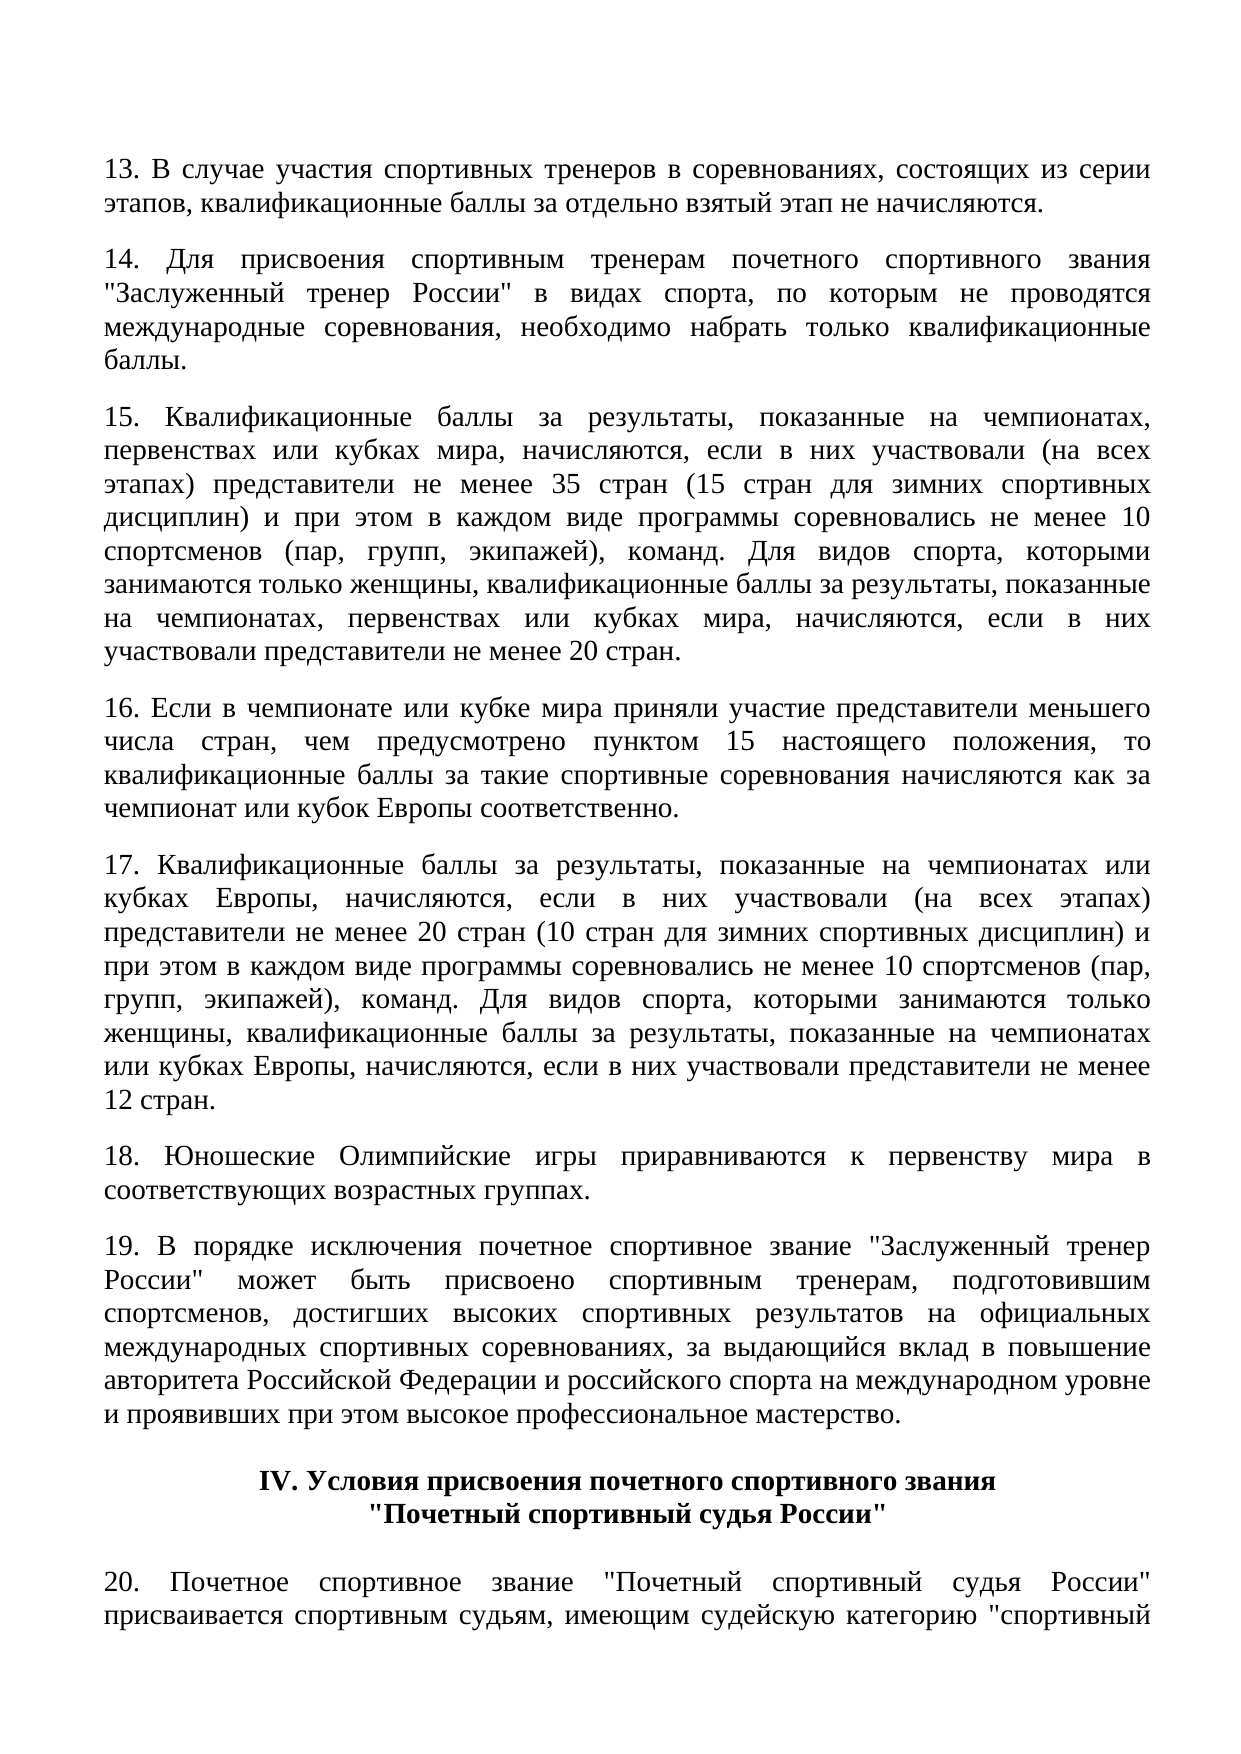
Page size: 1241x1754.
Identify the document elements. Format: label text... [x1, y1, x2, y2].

text 18. Юношеские Олимпийские игры приравниваются к первенству мира в соответствующих возрастных группах. [103, 1138, 1152, 1205]
text 14. Для присвоения спортивным тренерам почетного спортивного звания "Заслуженный тренер России" в видах спорта, по которым не проводятся международные соревнования, необходимо набрать только квалификационные баллы. [103, 242, 1152, 376]
text 15. Квалификационные баллы за результаты, показанные на чемпионатах, первенствах или кубках мира, начисляются, если в них участвовали (на всех этапах) представители не менее 35 стран (15 стран для зимних спортивных дисциплин) и при этом в каждом виде программы соревновались не менее 10 спортсменов (пар, групп, экипажей), команд. Для видов спорта, которыми занимаются только женщины, квалификационные баллы за результаты, показанные на чемпионатах, первенствах или кубках мира, начисляются, если в них участвовали представители не менее 20 стран. [103, 399, 1152, 667]
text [103, 1564, 1152, 1631]
text 16. Если в чемпионате или кубке мира приняли участие представители меньшего числа стран, чем предусмотрено пунктом 15 настоящего положения, то квалификационные баллы за такие спортивные соревнования начисляются как за чемпионат или кубок Европы соответственно. [103, 690, 1152, 824]
title "Почетный спортивный судья России" [103, 1497, 1152, 1530]
text 13. В случае участия спортивных тренеров в соревнованиях, состоящих из серии этапов, квалификационные баллы за отдельно взятый этап не начисляются. [103, 152, 1152, 219]
title IV. Условия присвоения почетного спортивного звания [103, 1463, 1152, 1497]
text 17. Квалификационные баллы за результаты, показанные на чемпионатах или кубках Европы, начисляются, если в них участвовали (на всех этапах) представители не менее 20 стран (10 стран для зимних спортивных дисциплин) и при этом в каждом виде программы соревновались не менее 10 спортсменов (пар, групп, экипажей), команд. Для видов спорта, которыми занимаются только женщины, квалификационные баллы за результаты, показанные на чемпионатах или кубках Европы, начисляются, если в них участвовали представители не менее 12 стран. [103, 847, 1152, 1115]
text 19. В порядке исключения почетное спортивное звание "Заслуженный тренер России" может быть присвоено спортивным тренерам, подготовившим спортсменов, достигших высоких спортивных результатов на официальных международных спортивных соревнованиях, за выдающийся вклад в повышение авторитета Российской Федерации и российского спорта на международном уровне и проявивших при этом высокое профессиональное мастерство. [103, 1228, 1152, 1429]
